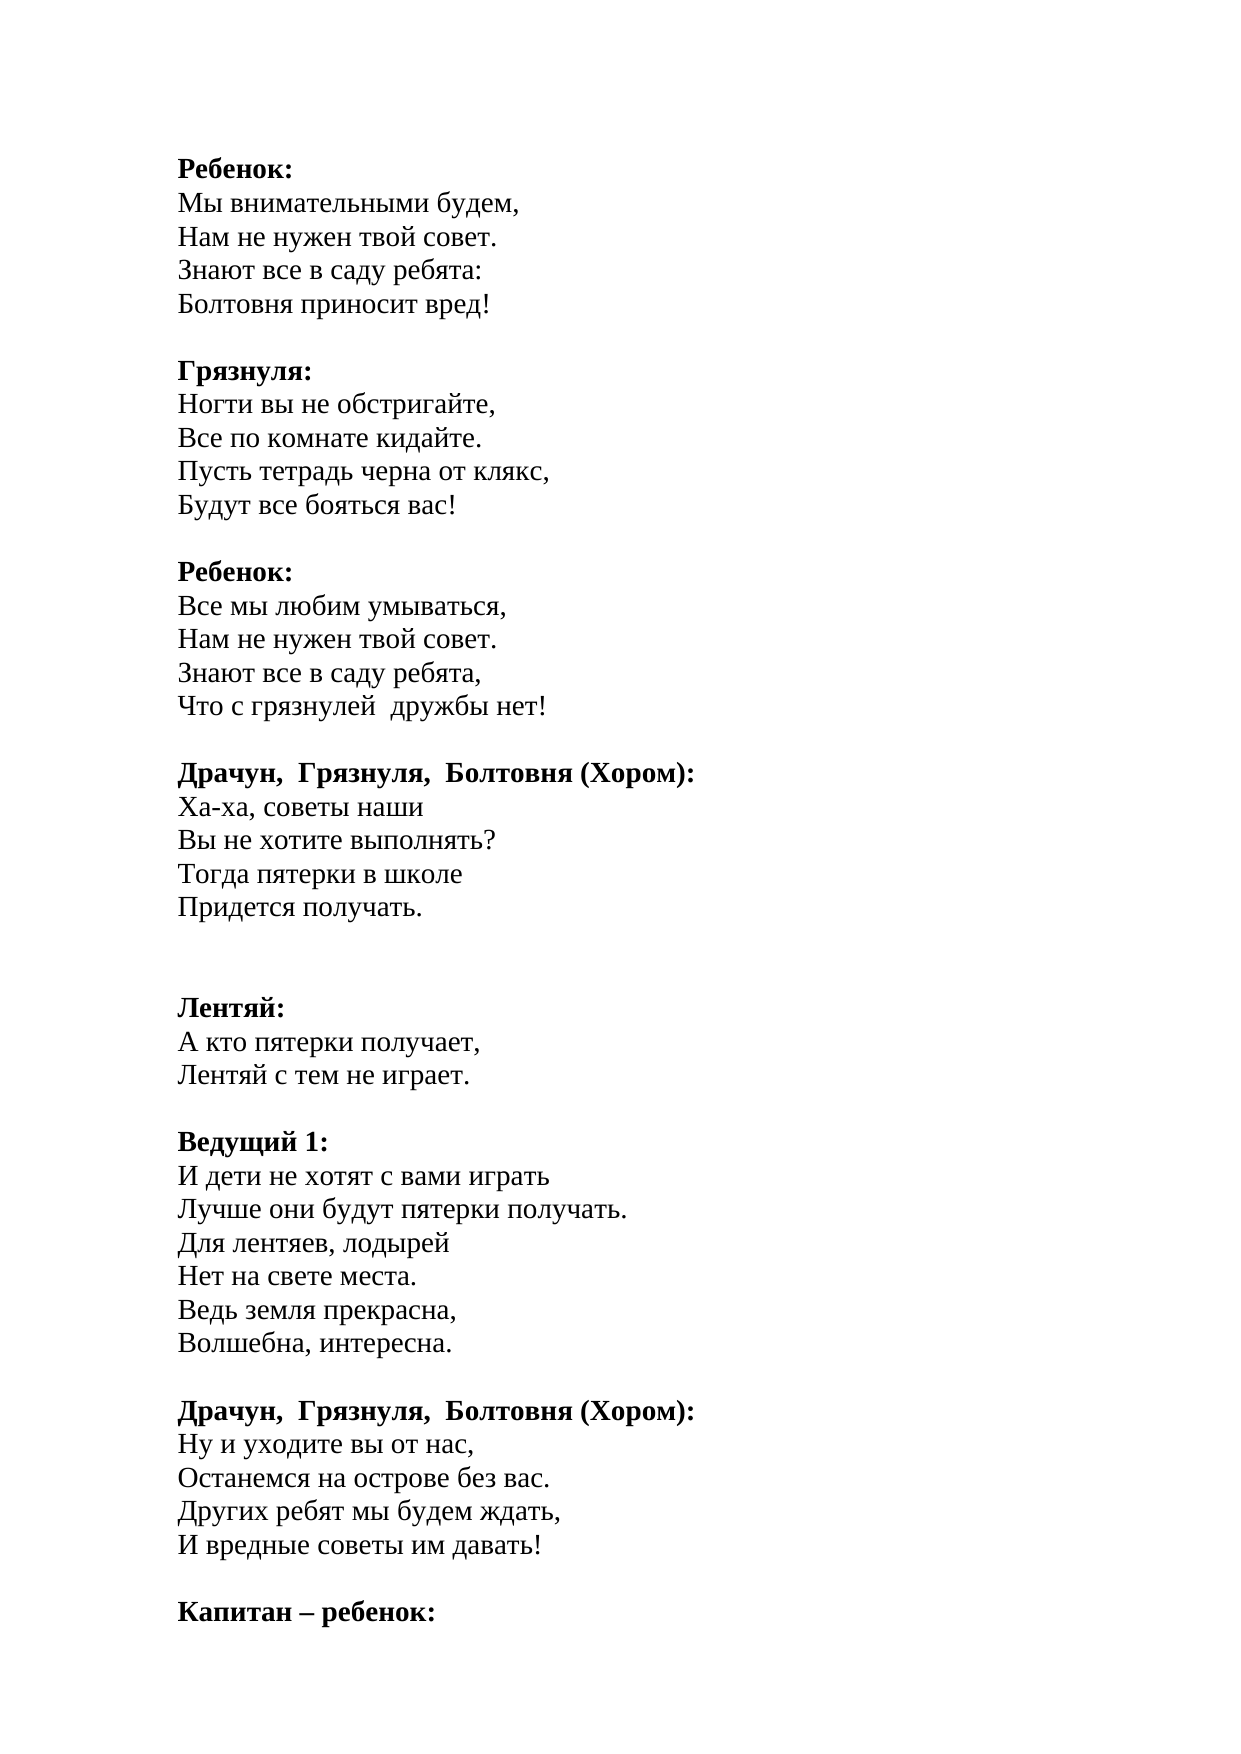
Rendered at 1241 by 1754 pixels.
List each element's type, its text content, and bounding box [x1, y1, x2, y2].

text Нам не нужен твой совет. [177, 219, 1152, 252]
text Вы не хотите выполнять? [177, 822, 1152, 856]
text Пусть тетрадь черна от клякс, [177, 453, 1152, 487]
text Других ребят мы будем ждать, [177, 1493, 1152, 1527]
text Драчун, Грязнуля, Болтовня (Хором): [177, 1393, 1152, 1426]
text Грязнуля: [177, 353, 1152, 386]
text Болтовня приносит вред! [177, 286, 1152, 319]
text Придется получать. [177, 889, 1152, 923]
text Что с грязнулей дружбы нет! [177, 688, 1152, 722]
text Для лентяев, лодырей [177, 1225, 1152, 1258]
text Ведущий 1: [177, 1124, 1152, 1158]
text Нет на свете места. [177, 1258, 1152, 1292]
text Ребенок: [177, 152, 1152, 185]
text Останемся на острове без вас. [177, 1460, 1152, 1493]
text И дети не хотят с вами играть [177, 1158, 1152, 1191]
text Драчун, Грязнуля, Болтовня (Хором): [177, 755, 1152, 789]
text Все мы любим умываться, [177, 588, 1152, 621]
text Лентяй: [177, 990, 1152, 1024]
text Знают все в саду ребята, [177, 655, 1152, 688]
text А кто пятерки получает, [177, 1024, 1152, 1057]
text Знают все в саду ребята: [177, 252, 1152, 286]
text Ха-ха, советы наши [177, 789, 1152, 822]
text Тогда пятерки в школе [177, 856, 1152, 889]
text Ногти вы не обстригайте, [177, 386, 1152, 420]
text И вредные советы им давать! [177, 1527, 1152, 1560]
text Ребенок: [177, 554, 1152, 588]
text Капитан – ребенок: [177, 1594, 1152, 1627]
text Нам не нужен твой совет. [177, 621, 1152, 655]
text Ну и уходите вы от нас, [177, 1426, 1152, 1460]
text Волшебна, интересна. [177, 1326, 1152, 1359]
text Лучше они будут пятерки получать. [177, 1191, 1152, 1225]
text Лентяй с тем не играет. [177, 1057, 1152, 1091]
text Мы внимательными будем, [177, 185, 1152, 219]
text Ведь земля прекрасна, [177, 1292, 1152, 1326]
text Будут все бояться вас! [177, 487, 1152, 521]
text Все по комнате кидайте. [177, 420, 1152, 453]
